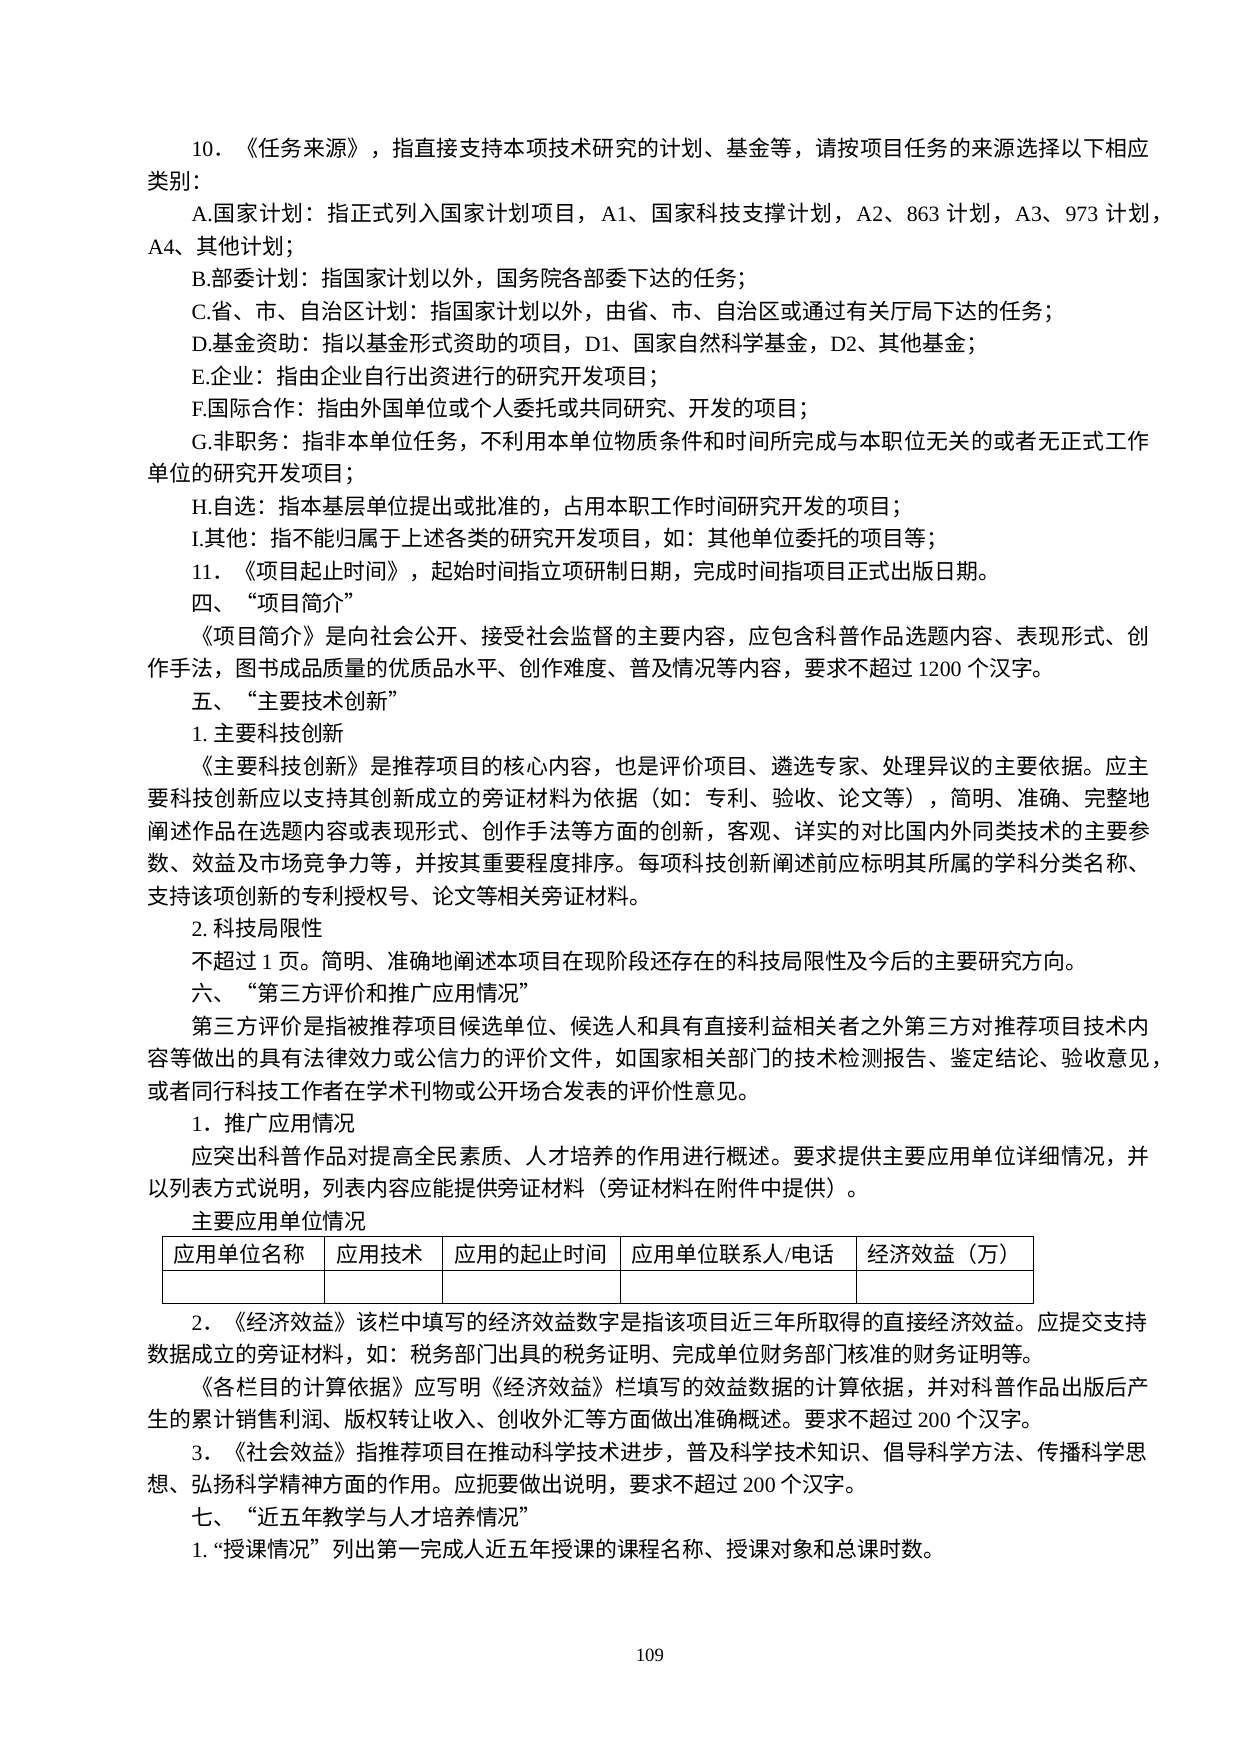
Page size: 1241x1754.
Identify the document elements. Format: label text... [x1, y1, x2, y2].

text 1. 主要科技创新 [148, 716, 1152, 748]
text 第三方评价是指被推荐项目候选单位、候选人和具有直接利益相关者之外第三方对推荐项目技术内容等做出的具有法律效力或公信力的评价文件，如国家相关部门的技术检测报告、鉴定结论、验收意见，或者同行科技工作者在学术刊物或公开场合发表的评价性意见。 [148, 1008, 1152, 1106]
text D.基金资助：指以基金形式资助的项目，D1、国家自然科学基金，D2、其他基金； [148, 326, 1152, 358]
text C.省、市、自治区计划：指国家计划以外，由省、市、自治区或通过有关厅局下达的任务； [148, 293, 1152, 326]
text I.其他：指不能归属于上述各类的研究开发项目，如：其他单位委托的项目等； [148, 521, 1152, 553]
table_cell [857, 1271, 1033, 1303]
text 七、“近五年教学与人才培养情况” [148, 1499, 1152, 1532]
text 《项目简介》是向社会公开、接受社会监督的主要内容，应包含科普作品选题内容、表现形式、创作手法，图书成品质量的优质品水平、创作难度、普及情况等内容，要求不超过1200 个汉字。 [148, 618, 1152, 683]
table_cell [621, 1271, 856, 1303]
text 1．推广应用情况 [148, 1106, 1152, 1138]
text H.自选：指本基层单位提出或批准的，占用本职工作时间研究开发的项目； [148, 488, 1152, 521]
text B.部委计划：指国家计划以外，国务院各部委下达的任务； [148, 261, 1152, 293]
text 11．《项目起止时间》，起始时间指立项研制日期，完成时间指项目正式出版日期。 [148, 553, 1152, 586]
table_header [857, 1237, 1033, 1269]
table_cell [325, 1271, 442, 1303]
text 3．《社会效益》指推荐项目在推动科学技术进步，普及科学技术知识、倡导科学方法、传播科学思想、弘扬科学精神方面的作用。应扼要做出说明，要求不超过200个汉字。 [148, 1434, 1152, 1499]
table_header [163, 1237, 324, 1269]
text G.非职务：指非本单位任务，不利用本单位物质条件和时间所完成与本职位无关的或者无正式工作单位的研究开发项目； [148, 423, 1152, 488]
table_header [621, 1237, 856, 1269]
text 六、“第三方评价和推广应用情况” [148, 976, 1152, 1008]
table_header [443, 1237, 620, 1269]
text A.国家计划：指正式列入国家计划项目，A1、国家科技支撑计划，A2、863 计划，A3、973 计划，A4、其他计划； [148, 196, 1152, 261]
text 《主要科技创新》是推荐项目的核心内容，也是评价项目、遴选专家、处理异议的主要依据。应主要科技创新应以支持其创新成立的旁证材料为依据（如：专利、验收、论文等），简明、准确、完整地阐述作品在选题内容或表现形式、创作手法等方面的创新，客观、详实的对比国内外同类技术的主要参数、效益及市场竞争力等，并按其重要程度排序。每项科技创新阐述前应标明其所属的学科分类名称、支持该项创新的专利授权号、论文等相关旁证材料。 [148, 748, 1152, 911]
text 不超过1 页。简明、准确地阐述本项目在现阶段还存在的科技局限性及今后的主要研究方向。 [148, 943, 1152, 976]
text E.企业：指由企业自行出资进行的研究开发项目； [148, 358, 1152, 391]
text 2．《经济效益》该栏中填写的经济效益数字是指该项目近三年所取得的直接经济效益。应提交支持数据成立的旁证材料，如：税务部门出具的税务证明、完成单位财务部门核准的财务证明等。 [148, 1304, 1152, 1369]
text 五、“主要技术创新” [148, 683, 1152, 716]
text 2. 科技局限性 [148, 911, 1152, 943]
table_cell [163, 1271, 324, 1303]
text 应突出科普作品对提高全民素质、人才培养的作用进行概述。要求提供主要应用单位详细情况，并以列表方式说明，列表内容应能提供旁证材料（旁证材料在附件中提供）。 [148, 1138, 1152, 1203]
text F.国际合作：指由外国单位或个人委托或共同研究、开发的项目； [148, 391, 1152, 423]
text 四、“项目简介” [148, 586, 1152, 618]
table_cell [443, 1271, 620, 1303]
text 主要应用单位情况 [148, 1203, 1152, 1236]
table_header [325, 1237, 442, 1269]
text 10．《任务来源》，指直接支持本项技术研究的计划、基金等，请按项目任务的来源选择以下相应类别： [148, 131, 1152, 196]
text 《各栏目的计算依据》应写明《经济效益》栏填写的效益数据的计算依据，并对科普作品出版后产生的累计销售利润、版权转让收入、创收外汇等方面做出准确概述。要求不超过200 个汉字。 [148, 1369, 1152, 1434]
text 1. “授课情况”列出第一完成人近五年授课的课程名称、授课对象和总课时数。 [148, 1532, 1152, 1564]
